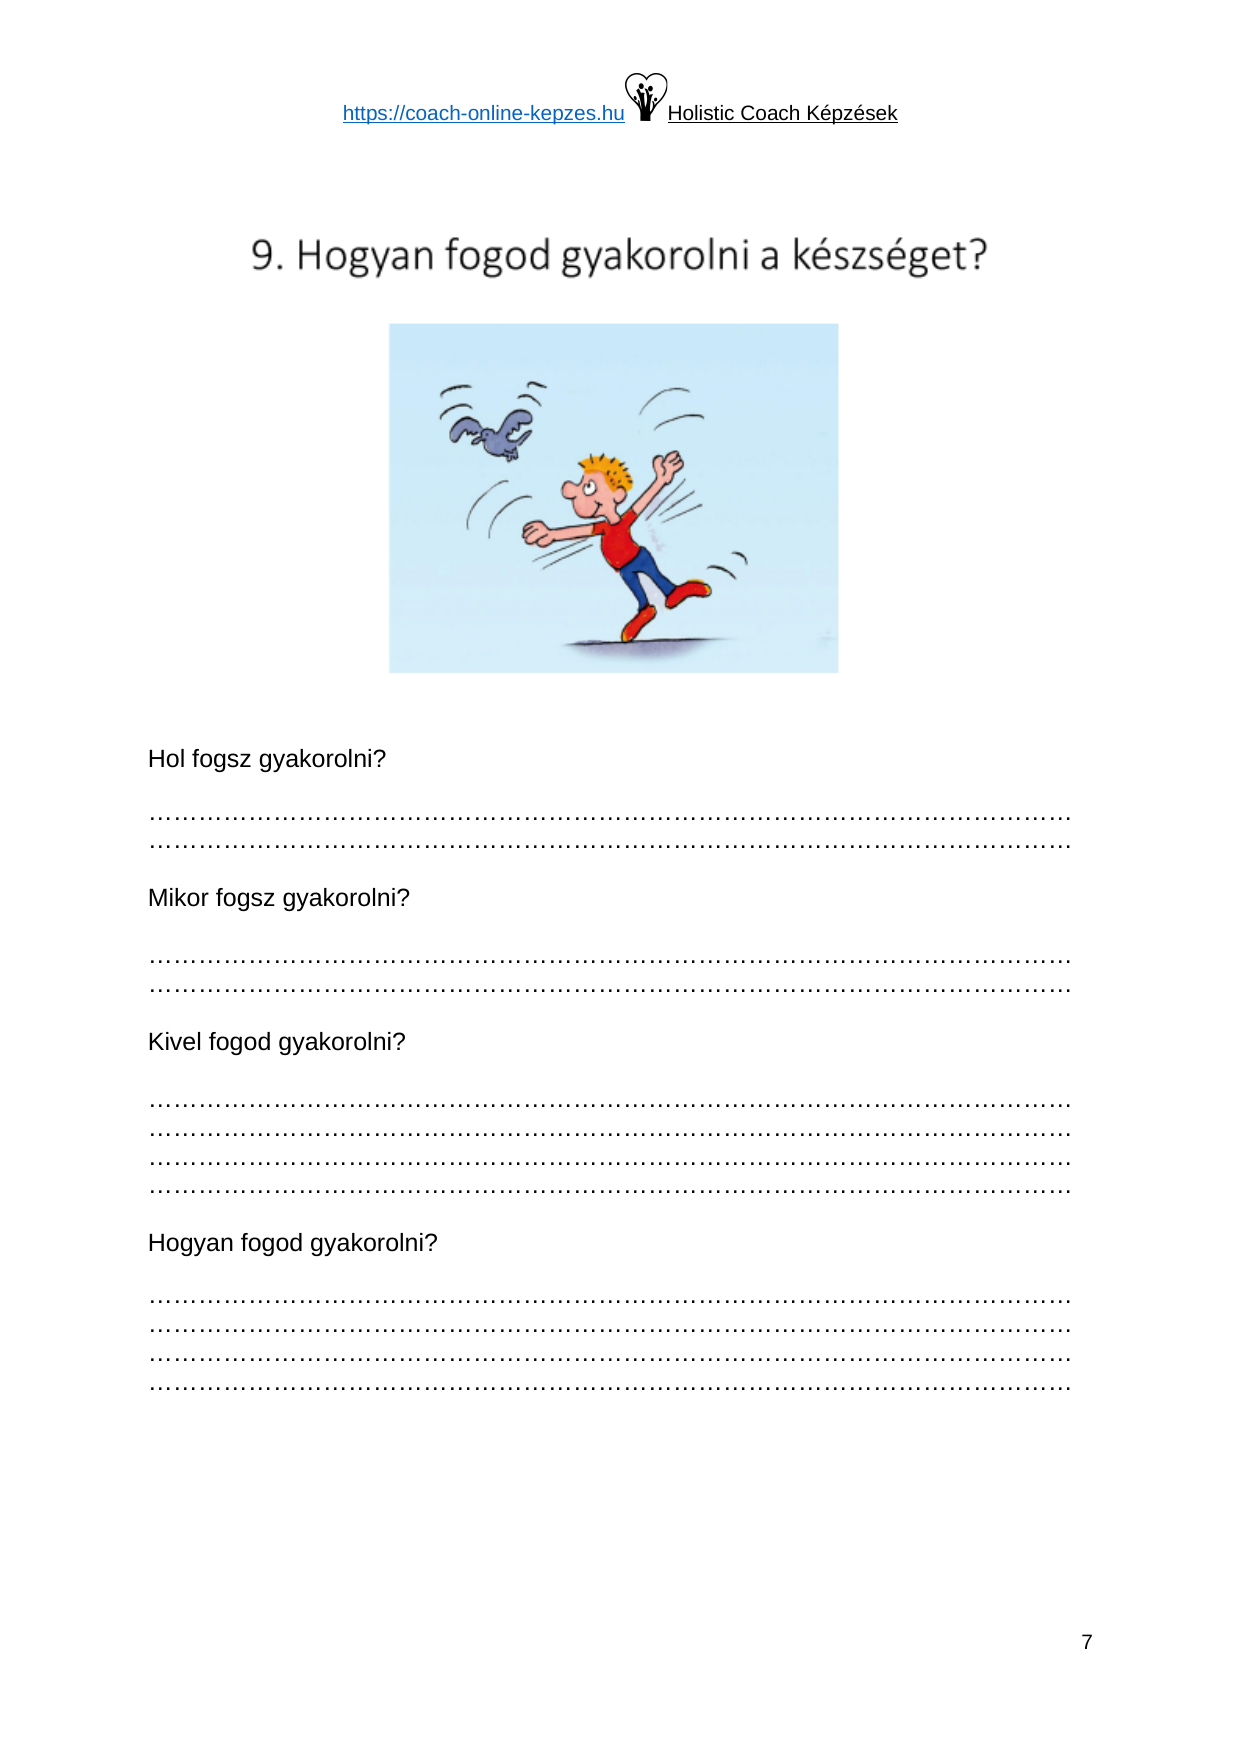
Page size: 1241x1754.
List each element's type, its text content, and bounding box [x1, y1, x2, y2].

text …………………………………………………………………………………………………………………………………………………………………………………………………… [148, 797, 1093, 854]
text Hol fogsz gyakorolni? [148, 744, 1093, 773]
text Hogyan fogod gyakorolni? [148, 1228, 1093, 1257]
text …………………………………………………………………………………………………………………………………………………………………………………………………… [148, 940, 1093, 998]
text …………………………………………………………………………………………………………………………………………………………………………………………………… [148, 1338, 1093, 1396]
picture [209, 172, 1031, 716]
text ………………………………………………………………………………………………………………………………………………………………………………………………………………………………………………………………………………………………………………………………………………………………………………………………………… [148, 1084, 1093, 1199]
text Mikor fogsz gyakorolni? [148, 883, 1093, 912]
text Kivel fogod gyakorolni? [148, 1027, 1093, 1055]
text …………………………………………………………………………………………………………………………………………………………………………………………………… [148, 1281, 1093, 1338]
picture [625, 73, 668, 121]
